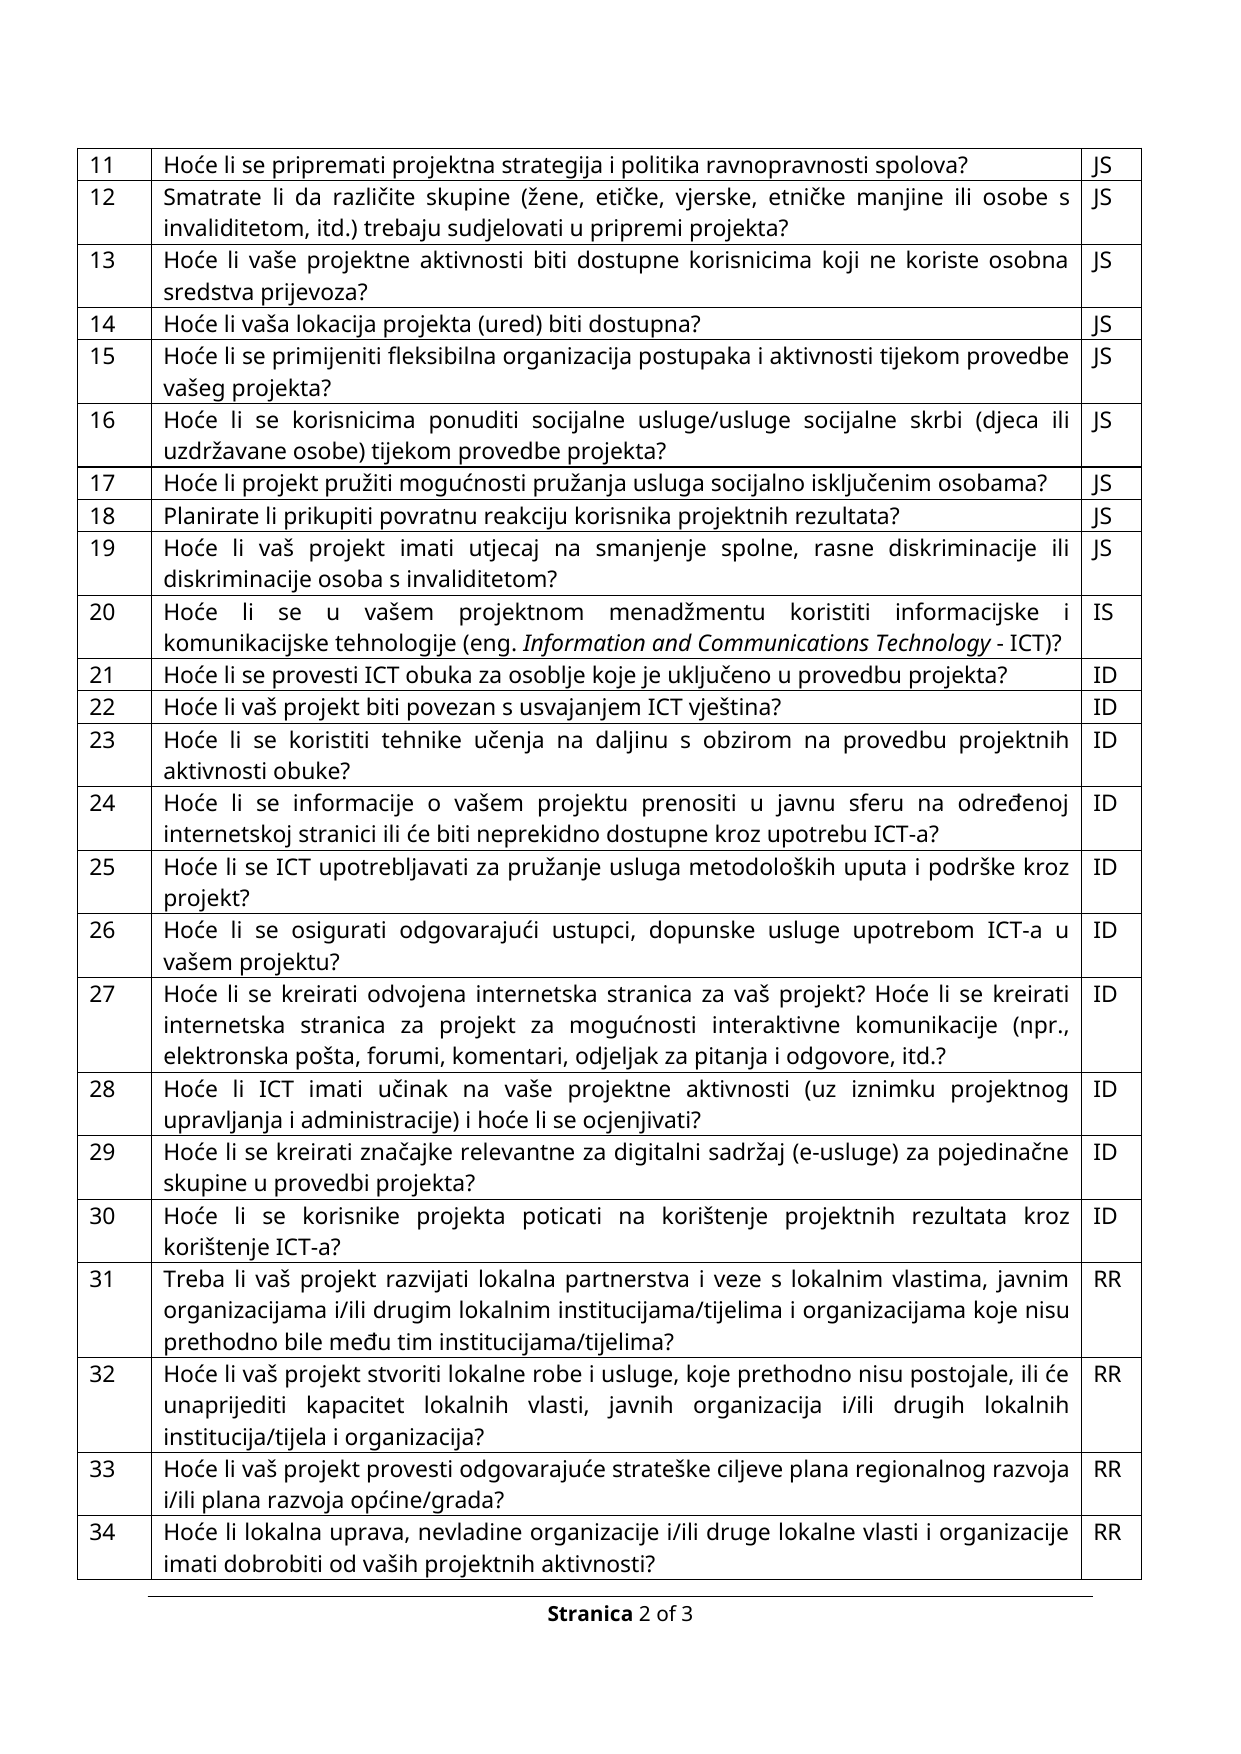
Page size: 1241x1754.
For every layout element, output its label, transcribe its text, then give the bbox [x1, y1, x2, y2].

table_cell 21 [78, 659, 151, 690]
table_cell 31 [78, 1263, 151, 1357]
table_cell Hoće li vaša lokacija projekta (ured) biti dostupna? [152, 308, 1081, 339]
table_cell 32 [78, 1358, 151, 1452]
table_cell RR [1082, 1263, 1141, 1357]
table_cell ID [1082, 1200, 1141, 1262]
table_cell Hoće li se kreirati značajke relevantne za digitalni sadržaj (e-usluge) za pojedinačne skupine u provedbi projekta? [152, 1136, 1081, 1199]
table_cell JS [1082, 245, 1141, 307]
table_cell 28 [78, 1073, 151, 1135]
table_cell 29 [78, 1136, 151, 1199]
table_cell Planirate li prikupiti povratnu reakciju korisnika projektnih rezultata? [152, 500, 1081, 531]
table_cell Hoće li vaše projektne aktivnosti biti dostupne korisnicima koji ne koriste osobna sredstva prijevoza? [152, 245, 1081, 307]
table_cell JS [1082, 404, 1141, 466]
table_cell Hoće li lokalna uprava, nevladine organizacije i/ili druge lokalne vlasti i organizacije imati dobrobiti od vaših projektnih aktivnosti? [152, 1516, 1081, 1579]
table_cell JS [1082, 500, 1141, 531]
table_cell ID [1082, 724, 1141, 786]
table_cell ID [1082, 851, 1141, 913]
table_cell Hoće li se informacije o vašem projektu prenositi u javnu sferu na određenoj internetskoj stranici ili će biti neprekidno dostupne kroz upotrebu ICT-a? [152, 787, 1081, 850]
table_cell 16 [78, 404, 151, 466]
table_cell Hoće li vaš projekt stvoriti lokalne robe i usluge, koje prethodno nisu postojale, ili će unaprijediti kapacitet lokalnih vlasti, javnih organizacija i/ili drugih lokalnih institucija/tijela i organizacija? [152, 1358, 1081, 1452]
table_cell Treba li vaš projekt razvijati lokalna partnerstva i veze s lokalnim vlastima, javnim organizacijama i/ili drugim lokalnim institucijama/tijelima i organizacijama koje nisu prethodno bile među tim institucijama/tijelima? [152, 1263, 1081, 1357]
table_cell 34 [78, 1516, 151, 1579]
table_cell 12 [78, 181, 151, 243]
table_cell 26 [78, 914, 151, 977]
table_cell 11 [78, 149, 151, 180]
table_cell Hoće li se osigurati odgovarajući ustupci, dopunske usluge upotrebom ICT-a u vašem projektu? [152, 914, 1081, 977]
table_cell JS [1082, 149, 1141, 180]
table_cell Smatrate li da različite skupine (žene, etičke, vjerske, etničke manjine ili osobe s invaliditetom, itd.) trebaju sudjelovati u pripremi projekta? [152, 181, 1081, 243]
table_cell ID [1082, 1073, 1141, 1135]
table_cell Hoće li se pripremati projektna strategija i politika ravnopravnosti spolova? [152, 149, 1081, 180]
table_cell Hoće li se koristiti tehnike učenja na daljinu s obzirom na provedbu projektnih aktivnosti obuke? [152, 724, 1081, 786]
table_cell Hoće li se u vašem projektnom menadžmentu koristiti informacijske i komunikacijske tehnologije (eng. Information and Communications Technology - ICT)? [152, 596, 1081, 658]
table_cell 18 [78, 500, 151, 531]
table_cell IS [1082, 596, 1141, 658]
table_cell Hoće li projekt pružiti mogućnosti pružanja usluga socijalno isključenim osobama? [152, 468, 1081, 499]
table_cell Hoće li se korisnike projekta poticati na korištenje projektnih rezultata kroz korištenje ICT-a? [152, 1200, 1081, 1262]
table_cell Hoće li vaš projekt imati utjecaj na smanjenje spolne, rasne diskriminacije ili diskriminacije osoba s invaliditetom? [152, 532, 1081, 594]
table_cell 24 [78, 787, 151, 850]
table_cell ID [1082, 787, 1141, 850]
table_cell 17 [78, 468, 151, 499]
table_cell 33 [78, 1453, 151, 1515]
table_cell JS [1082, 340, 1141, 403]
table_cell Hoće li se provesti ICT obuka za osoblje koje je uključeno u provedbu projekta? [152, 659, 1081, 690]
table_cell 13 [78, 245, 151, 307]
table_cell RR [1082, 1453, 1141, 1515]
table_cell JS [1082, 181, 1141, 243]
table_cell RR [1082, 1516, 1141, 1579]
table_cell 30 [78, 1200, 151, 1262]
table_cell Hoće li se korisnicima ponuditi socijalne usluge/usluge socijalne skrbi (djeca ili uzdržavane osobe) tijekom provedbe projekta? [152, 404, 1081, 466]
table_cell ID [1082, 914, 1141, 977]
table_cell Hoće li ICT imati učinak na vaše projektne aktivnosti (uz iznimku projektnog upravljanja i administracije) i hoće li se ocjenjivati? [152, 1073, 1081, 1135]
table_cell 19 [78, 532, 151, 594]
table_cell ID [1082, 659, 1141, 690]
table_cell 23 [78, 724, 151, 786]
table_cell JS [1082, 308, 1141, 339]
table_cell 14 [78, 308, 151, 339]
table_cell ID [1082, 1136, 1141, 1199]
table_cell 20 [78, 596, 151, 658]
table_cell 25 [78, 851, 151, 913]
table_cell 22 [78, 691, 151, 723]
table_cell ID [1082, 691, 1141, 723]
table_cell ID [1082, 978, 1141, 1072]
table_cell Hoće li vaš projekt biti povezan s usvajanjem ICT vještina? [152, 691, 1081, 723]
table_cell Hoće li se primijeniti fleksibilna organizacija postupaka i aktivnosti tijekom provedbe vašeg projekta? [152, 340, 1081, 403]
table_cell 15 [78, 340, 151, 403]
table_cell RR [1082, 1358, 1141, 1452]
table_cell Hoće li vaš projekt provesti odgovarajuće strateške ciljeve plana regionalnog razvoja i/ili plana razvoja općine/grada? [152, 1453, 1081, 1515]
table_cell JS [1082, 532, 1141, 594]
table_cell 27 [78, 978, 151, 1072]
table_cell Hoće li se ICT upotrebljavati za pružanje usluga metodoloških uputa i podrške kroz projekt? [152, 851, 1081, 913]
table_cell JS [1082, 468, 1141, 499]
table_cell Hoće li se kreirati odvojena internetska stranica za vaš projekt? Hoće li se kreirati internetska stranica za projekt za mogućnosti interaktivne komunikacije (npr., elektronska pošta, forumi, komentari, odjeljak za pitanja i odgovore, itd.? [152, 978, 1081, 1072]
